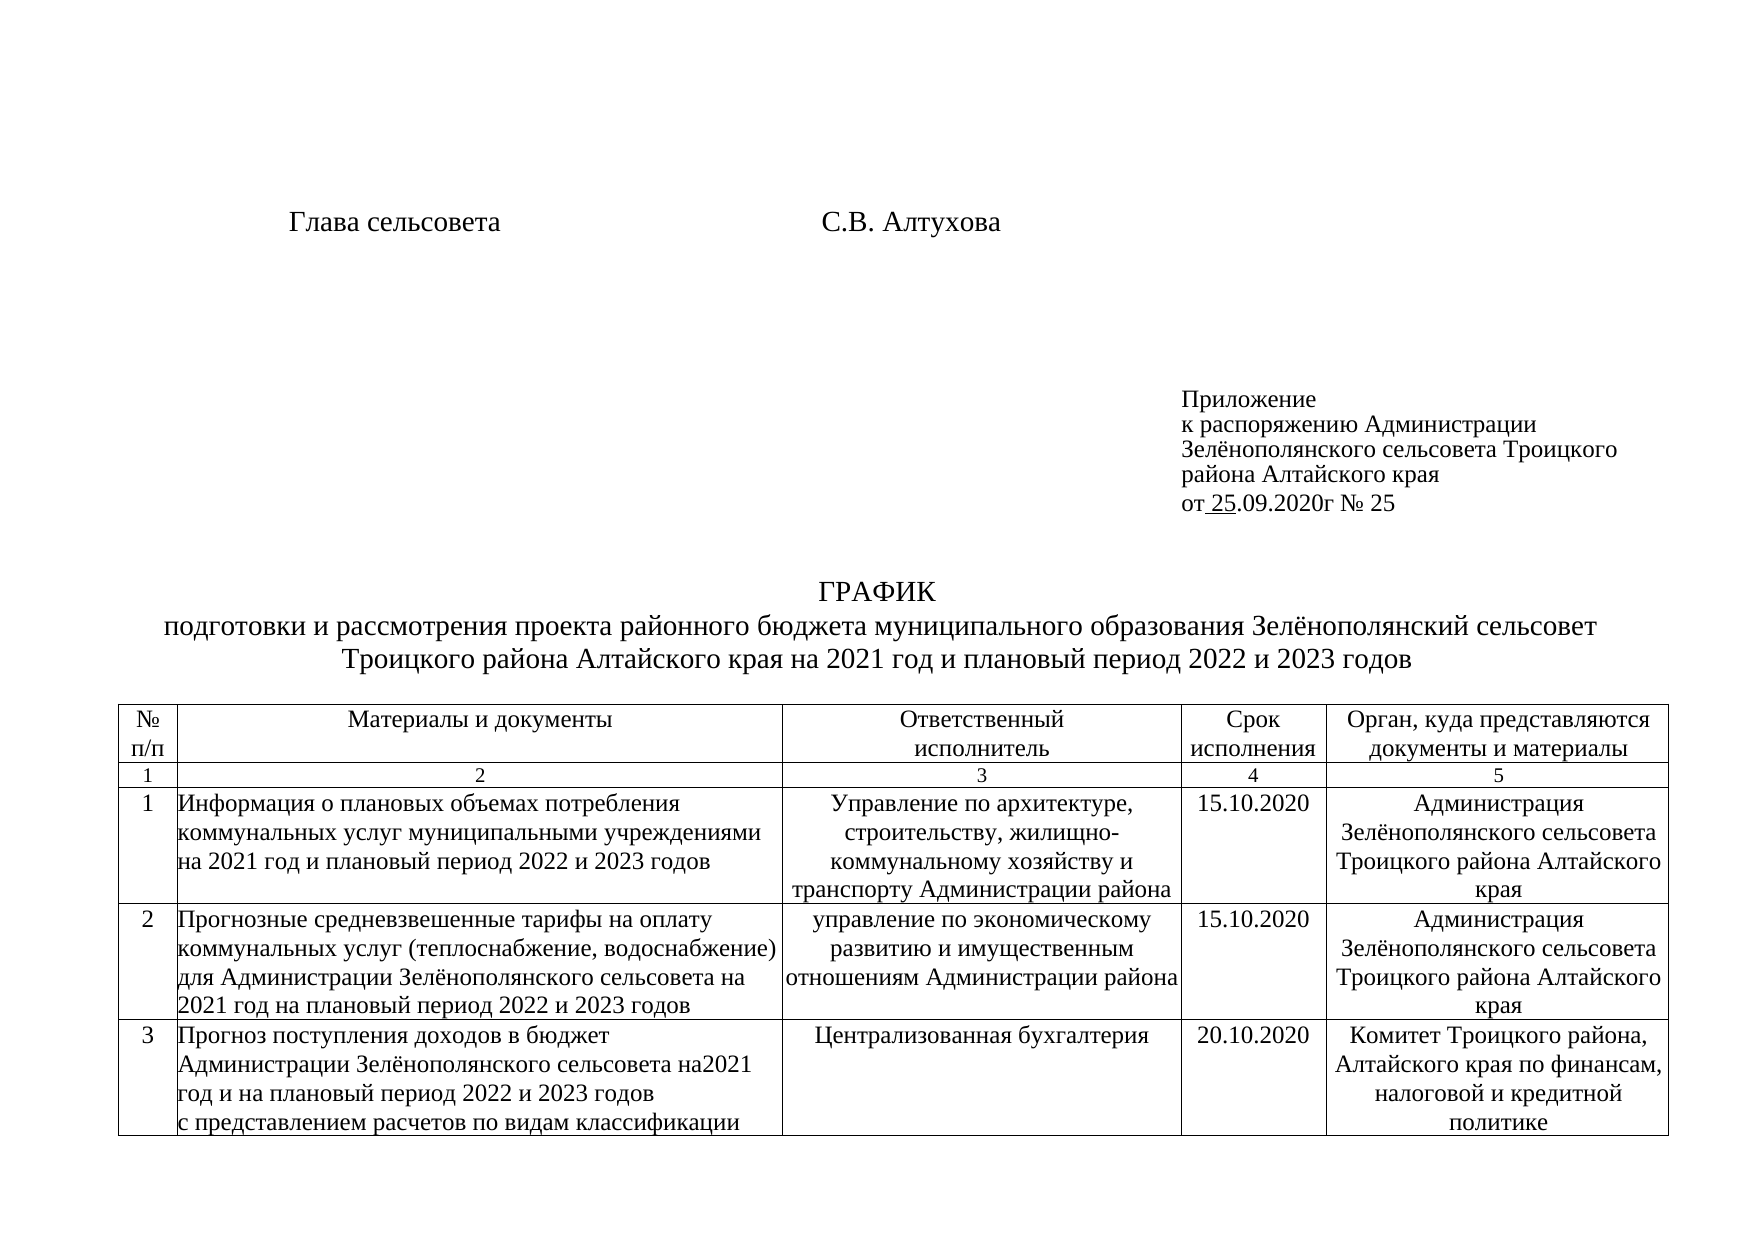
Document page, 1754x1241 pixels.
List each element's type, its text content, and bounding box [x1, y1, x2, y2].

text к распоряжению Администрации Зелёнополянского сельсовета Троицкого района Алтайского края [1181, 413, 1636, 488]
table_cell 1 [119, 788, 177, 903]
table_cell 3 [783, 763, 1181, 787]
table_header Ответственный исполнитель [783, 705, 1181, 762]
table_cell Информация о плановых объемах потребления коммунальных услуг муниципальными учреждениями на 2021 год и плановый период 2022 и 2023 годов [178, 788, 782, 903]
table_cell 15.10.2020 [1182, 904, 1326, 1019]
table_header № п/п [119, 705, 177, 762]
table_cell управление по экономическому развитию и имущественным отношениям Администрации района [783, 904, 1181, 1019]
table_header Орган, куда представляются документы и материалы [1327, 705, 1668, 762]
table_cell Прогнозные средневзвешенные тарифы на оплату коммунальных услуг (теплоснабжение, водоснабжение) для Администрации Зелёнополянского сельсовета на 2021 год на плановый период 2022 и 2023 годов [178, 904, 782, 1019]
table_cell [1327, 1020, 1668, 1135]
text Приложение [1181, 388, 1636, 413]
table_header Срок исполнения [1182, 705, 1326, 762]
table_cell Администрация Зелёнополянского сельсовета Троицкого района Алтайского края [1327, 788, 1668, 903]
table_cell 4 [1182, 763, 1326, 787]
table_cell Администрация Зелёнополянского сельсовета Троицкого района Алтайского края [1327, 904, 1668, 1019]
table_cell 20.10.2020 [1182, 1020, 1326, 1135]
text Глава сельсовета С.В. Алтухова [118, 204, 1636, 237]
table_cell 2 [119, 904, 177, 1019]
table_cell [178, 1020, 782, 1135]
table_cell 15.10.2020 [1182, 788, 1326, 903]
text от 25.09.2020г № 25 [1181, 488, 1636, 517]
table_header Материалы и документы [178, 705, 782, 762]
table_cell 1 [119, 763, 177, 787]
table_cell 3 [119, 1020, 177, 1135]
text ГРАФИК [118, 574, 1636, 608]
table_cell 2 [178, 763, 782, 787]
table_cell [783, 1020, 1181, 1135]
table_cell 5 [1327, 763, 1668, 787]
text подготовки и рассмотрения проекта районного бюджета муниципального образования Зелёнополянский сельсовет Троицкого района Алтайского края на 2021 год и плановый период 2022 и 2023 годов [118, 608, 1636, 675]
table_cell Управление по архитектуре, строительству, жилищно-коммунальному хозяйству и транспорту Администрации района [783, 788, 1181, 903]
